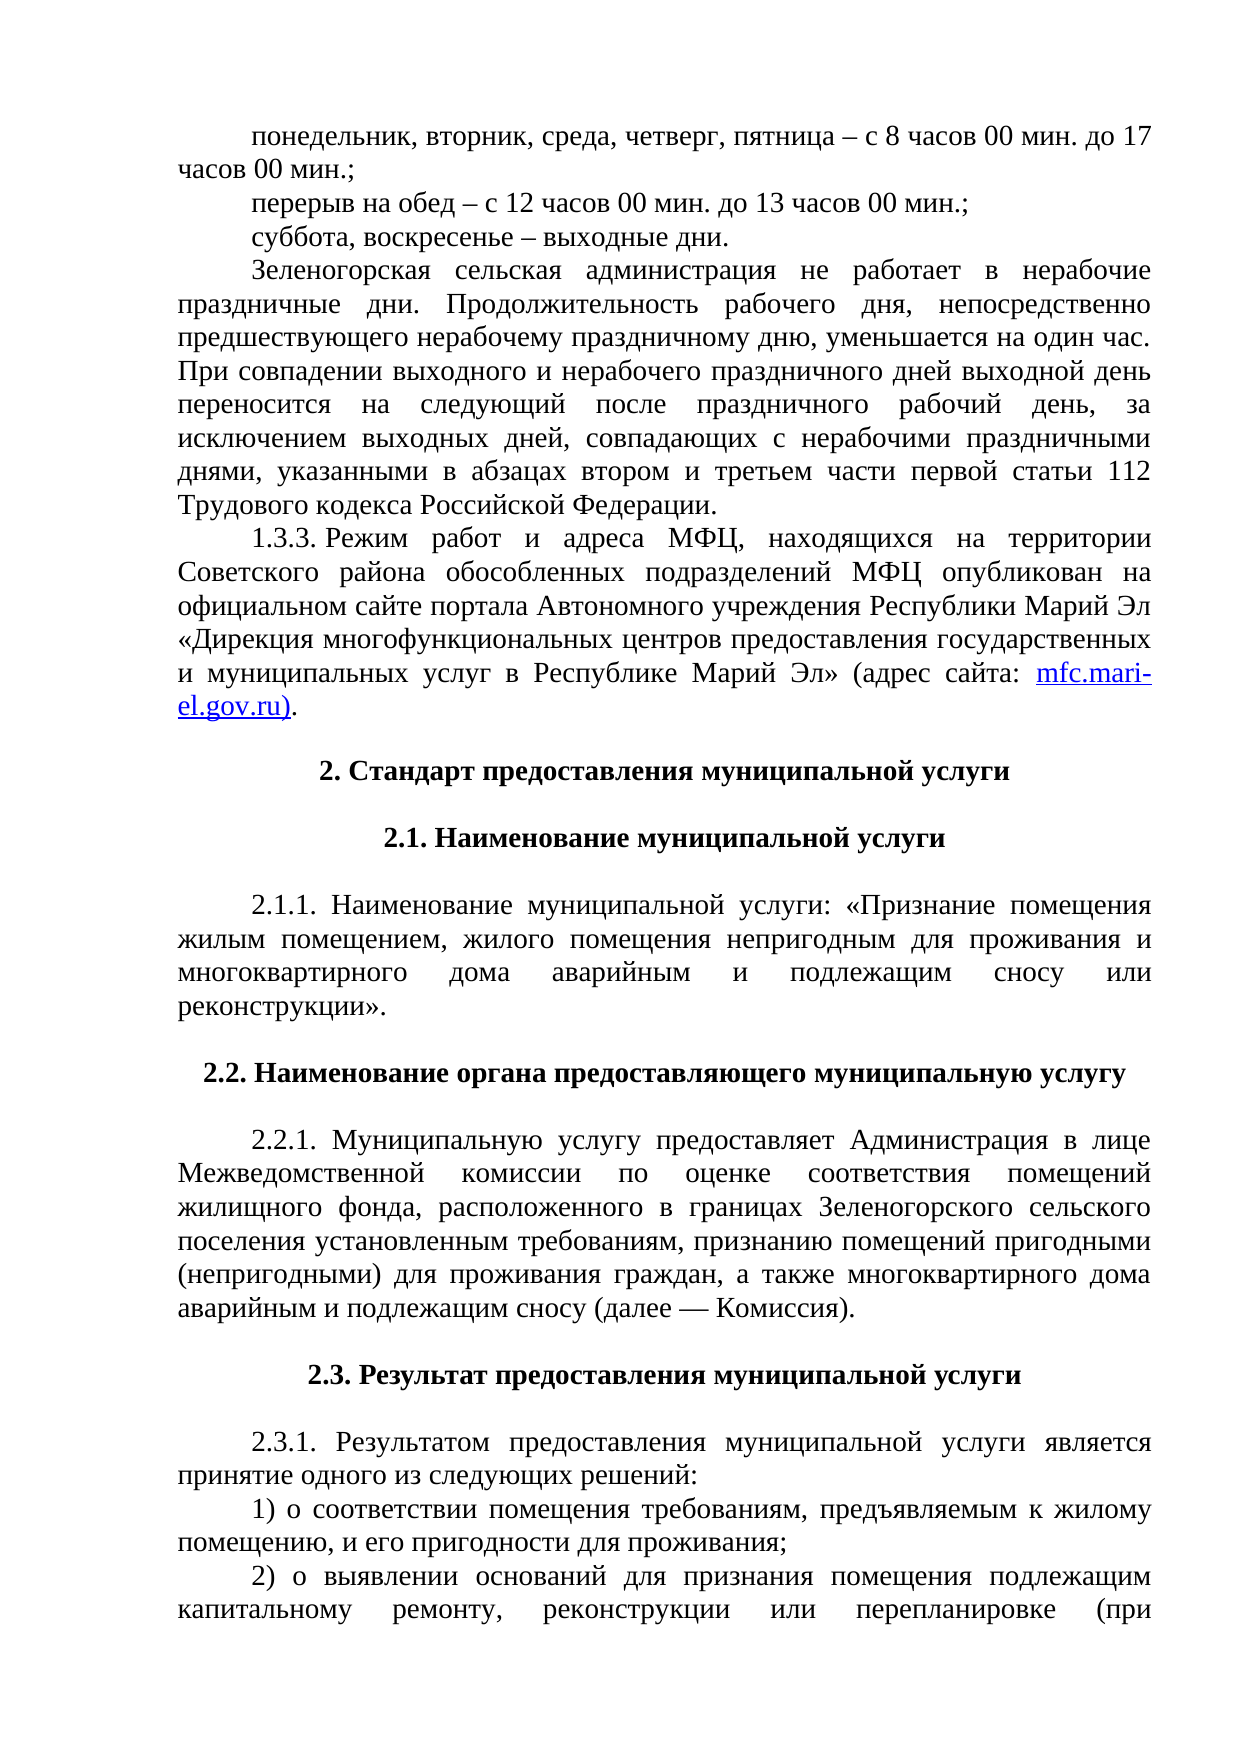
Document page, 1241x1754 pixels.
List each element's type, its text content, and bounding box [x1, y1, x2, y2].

text 2.1.1. Наименование муниципальной услуги: «Признание помещения жилым помещением, жилого помещения непригодным для проживания и многоквартирного дома аварийным и подлежащим сносу или реконструкции». [177, 887, 1152, 1021]
text Зеленогорская сельская администрация не работает в нерабочие праздничные дни. Продолжительность рабочего дня, непосредственно предшествующего нерабочему праздничному дню, уменьшается на один час. При совпадении выходного и нерабочего праздничного дней выходной день переносится на следующий после праздничного рабочий день, за исключением выходных дней, совпадающих с нерабочими праздничными днями, указанными в абзацах втором и третьем части первой статьи 112 Трудового кодекса Российской Федерации. [177, 252, 1152, 521]
text 1) о соответствии помещения требованиям, предъявляемым к жилому помещению, и его пригодности для проживания; [177, 1491, 1152, 1558]
text 2. Стандарт предоставления муниципальной услуги [177, 753, 1152, 787]
text 1.3.3. Режим работ и адреса МФЦ, находящихся на территории Советского района обособленных подразделений МФЦ опубликован на официальном сайте портала Автономного учреждения Республики Марий Эл «Дирекция многофункциональных центров предоставления государственных и муниципальных услуг в Республике Марий Эл» (адрес сайта: mfc.mari-el.gov.ru). [177, 521, 1152, 722]
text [177, 1558, 1152, 1625]
text суббота, воскресенье – выходные дни. [177, 219, 1152, 252]
text 2.3.1. Результатом предоставления муниципальной услуги является принятие одного из следующих решений: [177, 1424, 1152, 1491]
text 2.1. Наименование муниципальной услуги [177, 820, 1152, 854]
text 2.2.1. Муниципальную услугу предоставляет Администрация в лице Межведомственной комиссии по оценке соответствия помещений жилищного фонда, расположенного в границах Зеленогорского сельского поселения установленным требованиям, признанию помещений пригодными (непригодными) для проживания граждан, а также многоквартирного дома аварийным и подлежащим сносу (далее — Комиссия). [177, 1122, 1152, 1323]
text 2.2. Наименование органа предоставляющего муниципальную услугу [177, 1055, 1152, 1088]
text понедельник, вторник, среда, четверг, пятница – с 8 часов 00 мин. до 17 часов 00 мин.; [177, 118, 1152, 185]
text перерыв на обед – с 12 часов 00 мин. до 13 часов 00 мин.; [177, 185, 1152, 219]
text 2.3. Результат предоставления муниципальной услуги [177, 1357, 1152, 1390]
